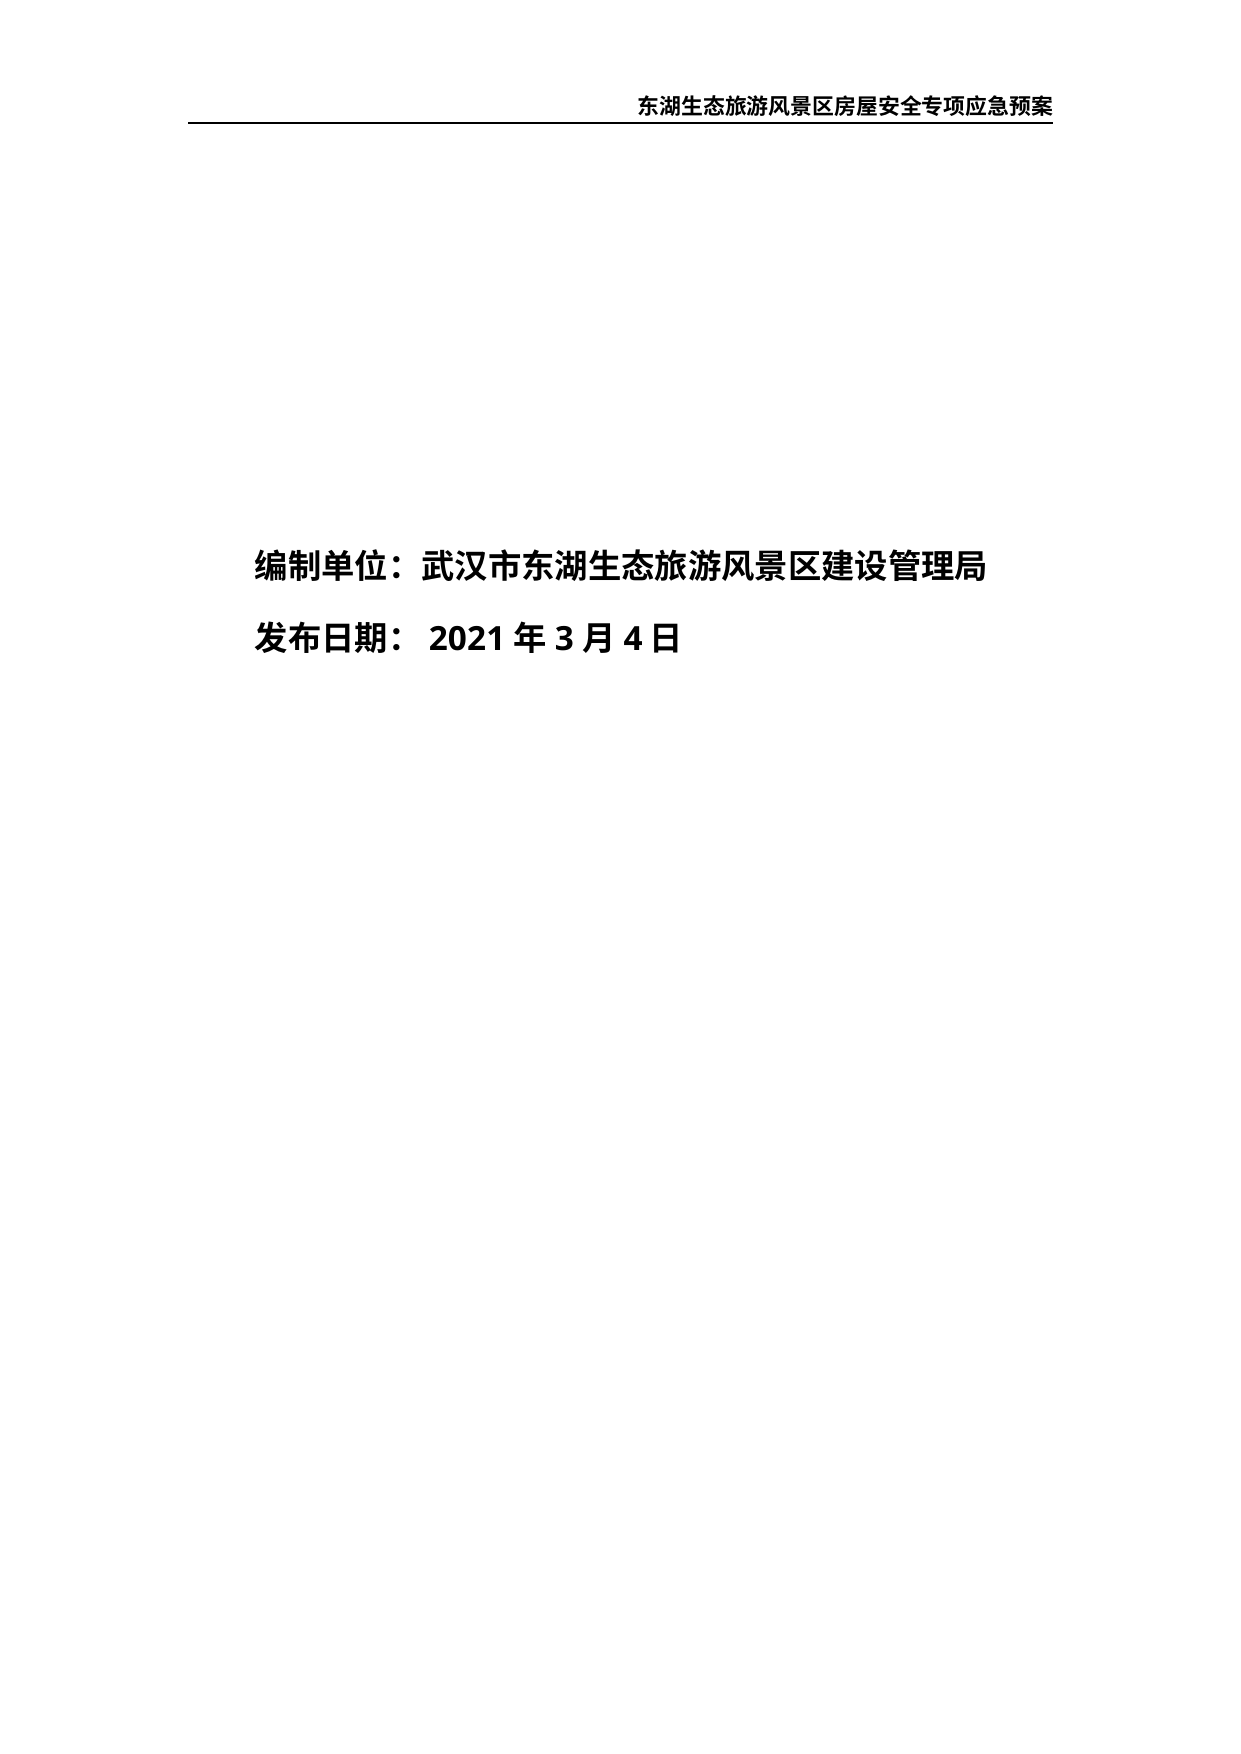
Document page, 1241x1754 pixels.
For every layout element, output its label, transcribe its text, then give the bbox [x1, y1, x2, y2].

text 编制单位：武汉市东湖生态旅游风景区建设管理局 [187, 539, 1053, 588]
text 发布日期： 2021 年 3 月 4日 [187, 612, 1053, 660]
